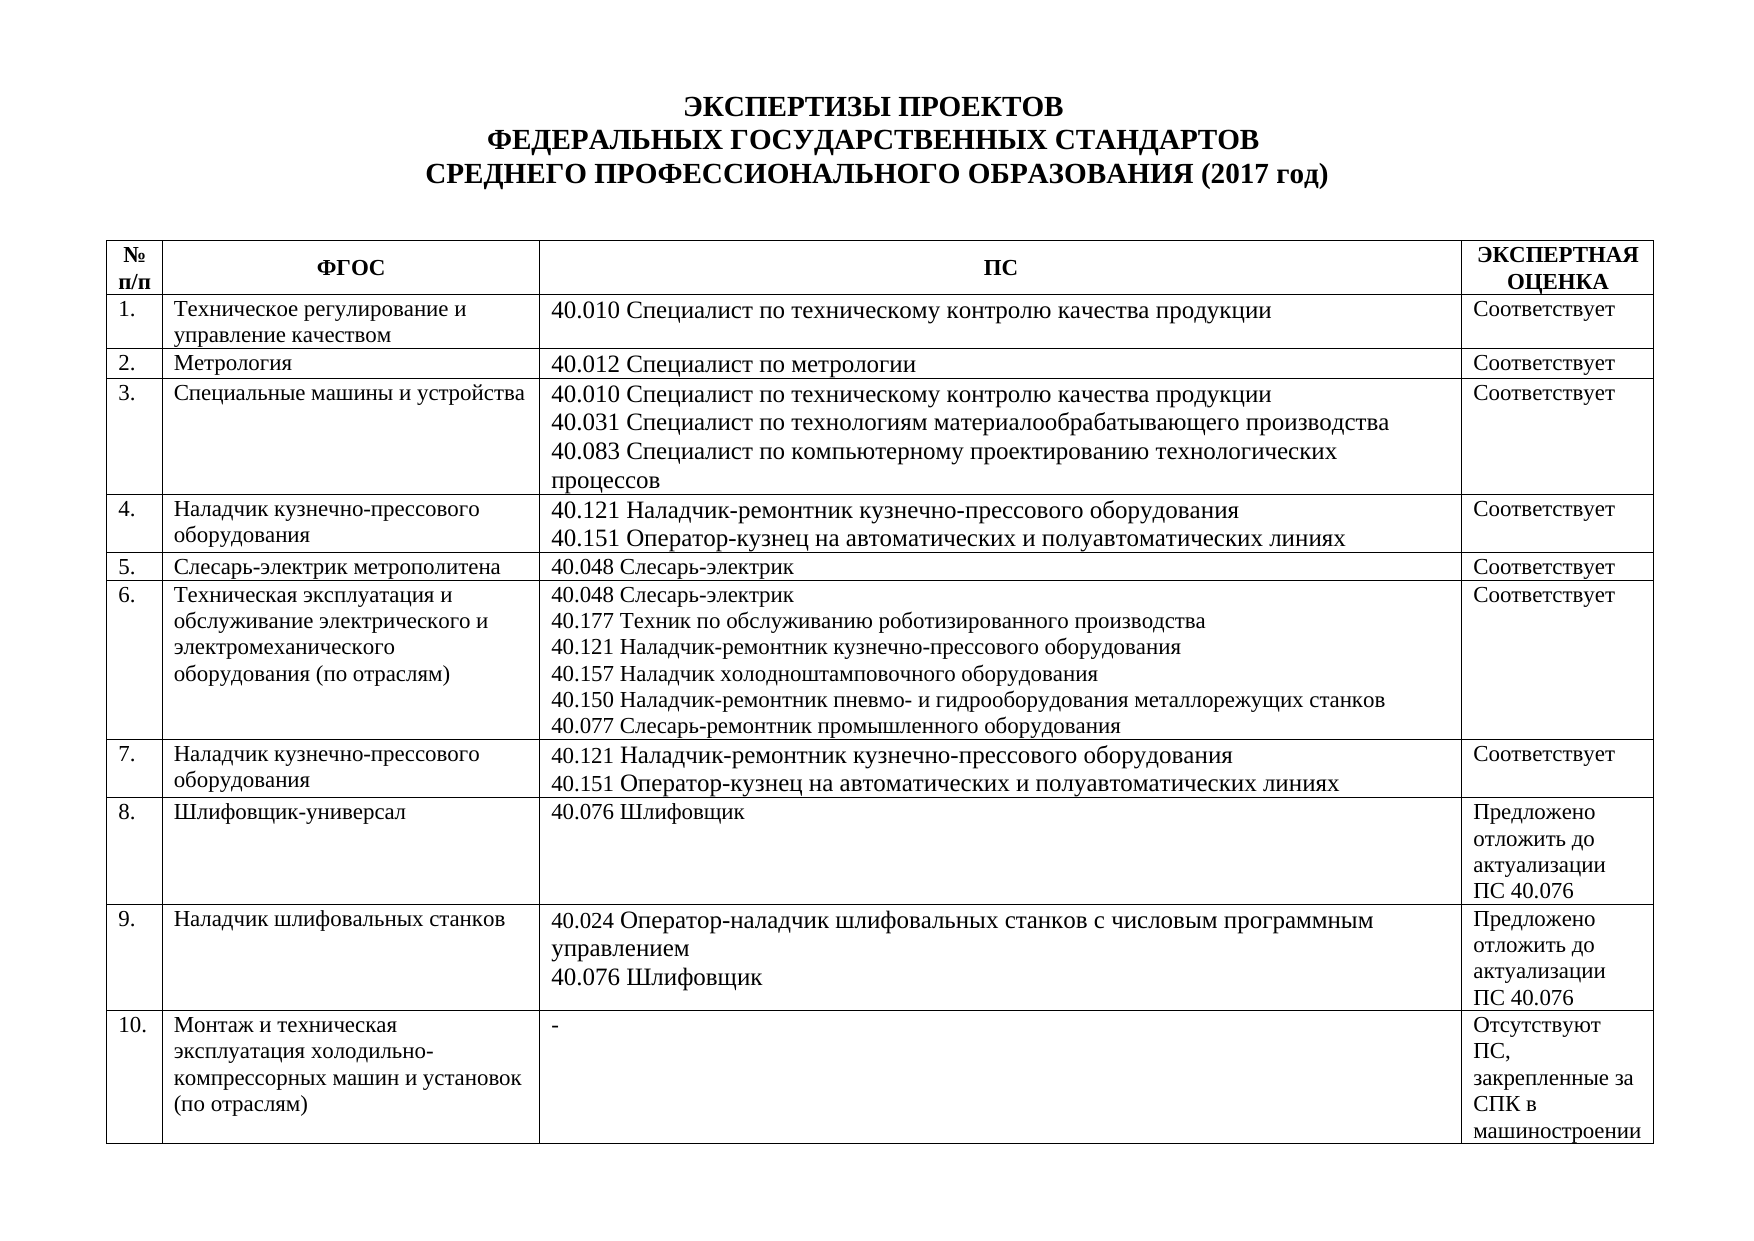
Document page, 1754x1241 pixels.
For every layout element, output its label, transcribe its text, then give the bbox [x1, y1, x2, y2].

table_cell 40.048 Слесарь-электрик [540, 553, 1461, 579]
table_header ЭКСПЕРТНАЯ ОЦЕНКА [1462, 241, 1653, 294]
table_cell [107, 553, 162, 579]
table_cell 40.010 Специалист по техническому контролю качества продукции [540, 295, 1461, 348]
table_cell Соответствует [1462, 349, 1653, 378]
table_cell Предложено отложить до актуализации ПС 40.076 [1462, 905, 1653, 1010]
table_cell [107, 379, 162, 494]
text ЭКСПЕРТИЗЫ ПРОЕКТОВ ФЕДЕРАЛЬНЫХ ГОСУДАРСТВЕННЫХ СТАНДАРТОВ СРЕДНЕГО ПРОФЕССИОНАЛЬНОГО ОБРАЗОВАНИЯ (2017 год) [118, 89, 1636, 189]
table_header № п/п [107, 241, 162, 294]
table_cell [107, 740, 162, 797]
table_cell [107, 495, 162, 552]
table_cell Предложено отложить до актуализации ПС 40.076 [1462, 798, 1653, 904]
table_cell [107, 798, 162, 904]
table_cell Специальные машины и устройства [163, 379, 539, 494]
table_header ПС [540, 241, 1461, 294]
table_cell Наладчик кузнечно-прессового оборудования [163, 495, 539, 552]
table_header ФГОС [163, 241, 539, 294]
table_cell Соответствует [1462, 740, 1653, 797]
table_cell Соответствует [1462, 379, 1653, 494]
table_cell Техническое регулирование и управление качеством [163, 295, 539, 348]
table_cell 40.121 Наладчик-ремонтник кузнечно-прессового оборудования 40.151 Оператор-кузнец на автоматических и полуавтоматических линиях [540, 495, 1461, 552]
table_cell - [540, 1011, 1461, 1143]
table_cell Соответствует [1462, 581, 1653, 739]
table_cell [107, 1011, 162, 1143]
table_cell Соответствует [1462, 553, 1653, 579]
table_cell 40.012 Специалист по метрологии [540, 349, 1461, 378]
table_cell Наладчик шлифовальных станков [163, 905, 539, 1010]
table_cell 40.048 Слесарь-электрик 40.177 Техник по обслуживанию роботизированного производства 40.121 Наладчик-ремонтник кузнечно-прессового оборудования 40.157 Наладчик холодноштамповочного оборудования 40.150 Наладчик-ремонтник пневмо- и гидрооборудования металлорежущих станков 40.077 Слесарь-ремонтник промышленного оборудования [540, 581, 1461, 739]
table_cell Слесарь-электрик метрополитена [163, 553, 539, 579]
table_cell Соответствует [1462, 295, 1653, 348]
table_cell 40.076 Шлифовщик [540, 798, 1461, 904]
table_cell [107, 295, 162, 348]
table_cell Монтаж и техническая эксплуатация холодильно-компрессорных машин и установок (по отраслям) [163, 1011, 539, 1143]
table_cell 40.024 Оператор-наладчик шлифовальных станков с числовым программным управлением 40.076 Шлифовщик [540, 905, 1461, 1010]
table_cell 40.121 Наладчик-ремонтник кузнечно-прессового оборудования 40.151 Оператор-кузнец на автоматических и полуавтоматических линиях [540, 740, 1461, 797]
table_cell [107, 905, 162, 1010]
table_cell Метрология [163, 349, 539, 378]
table_cell [107, 581, 162, 739]
table_cell 40.010 Специалист по техническому контролю качества продукции 40.031 Специалист по технологиям материалообрабатывающего производства 40.083 Специалист по компьютерному проектированию технологических процессов [540, 379, 1461, 494]
table_cell Наладчик кузнечно-прессового оборудования [163, 740, 539, 797]
table_cell Техническая эксплуатация и обслуживание электрического и электромеханического оборудования (по отраслям) [163, 581, 539, 739]
table_cell Шлифовщик-универсал [163, 798, 539, 904]
table_cell [107, 349, 162, 378]
table_cell Отсутствуют ПС, закрепленные за СПК в машиностроении [1462, 1011, 1653, 1143]
table_cell Соответствует [1462, 495, 1653, 552]
